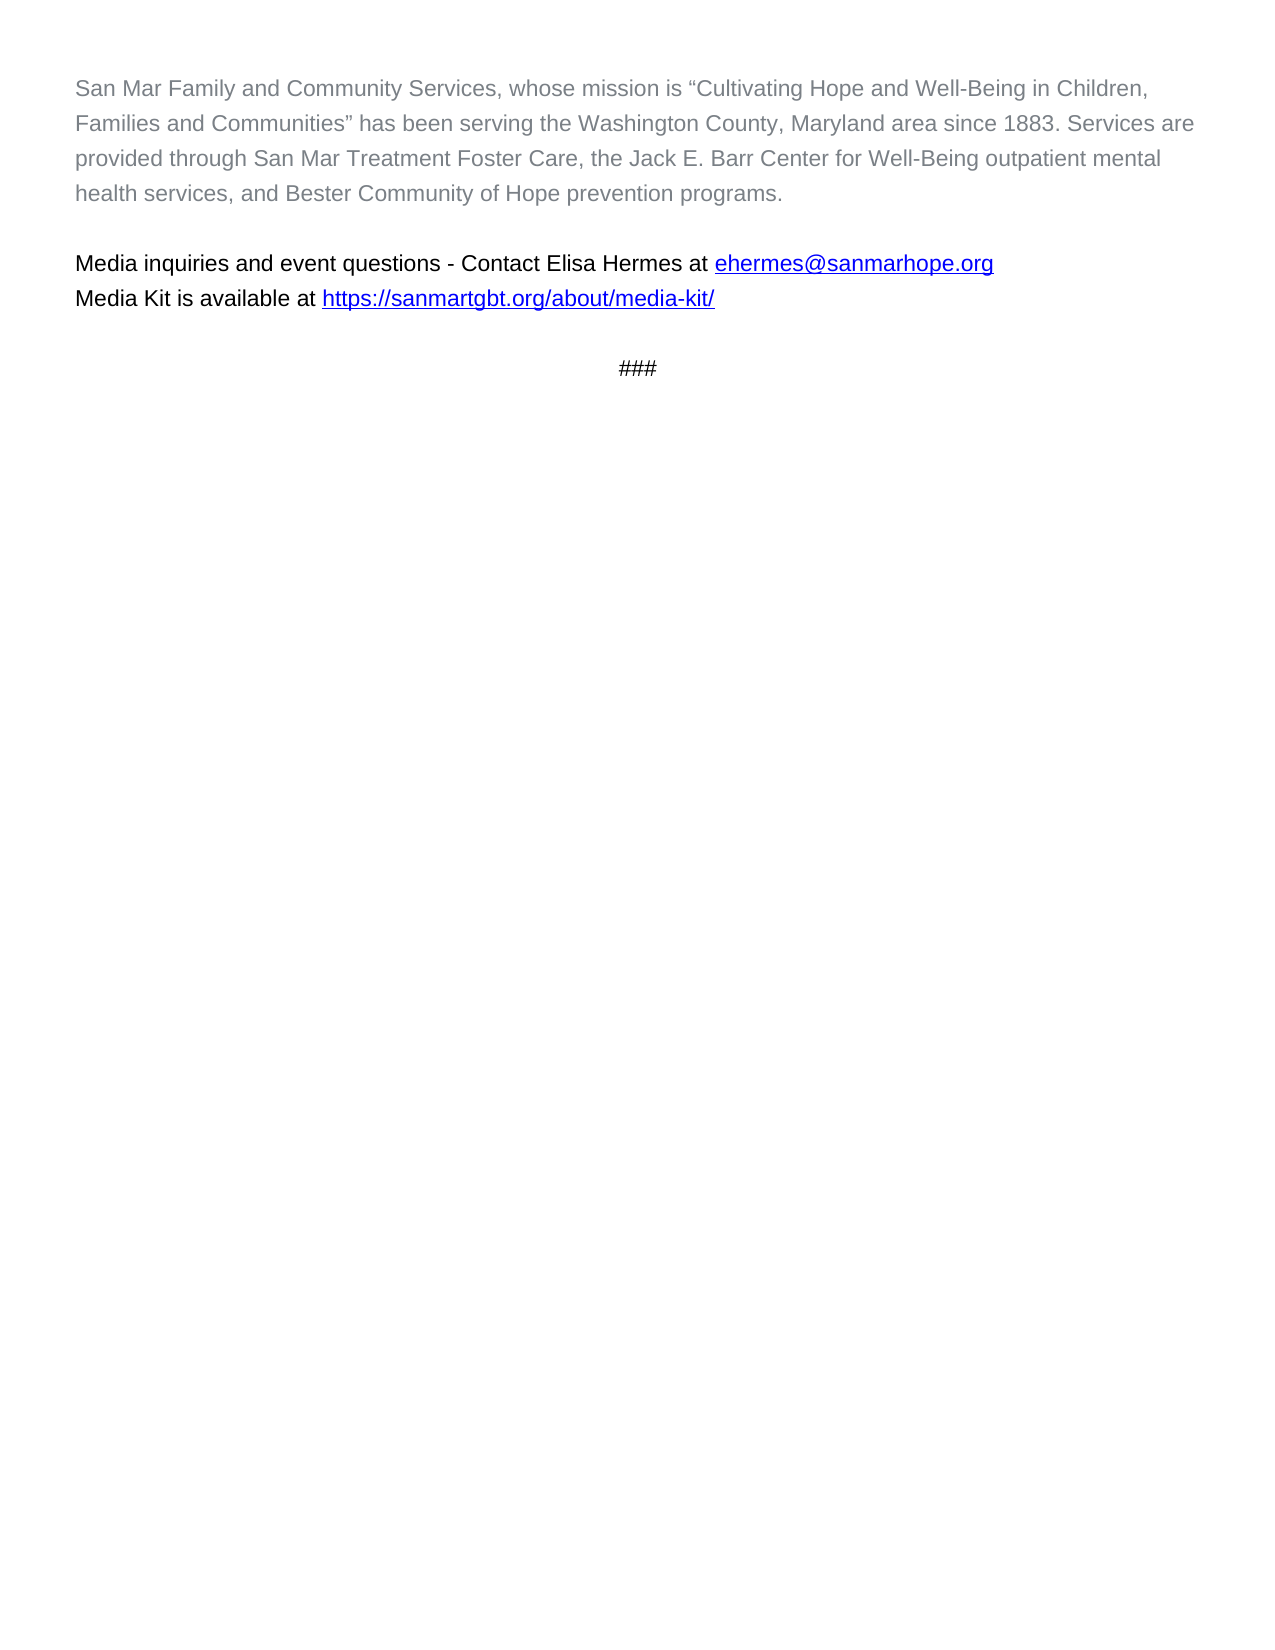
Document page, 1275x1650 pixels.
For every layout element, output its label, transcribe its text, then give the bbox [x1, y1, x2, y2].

text Media inquiries and event questions - Contact Elisa Hermes at ehermes@sanmarhope.org [75, 250, 1200, 276]
text Media Kit is available at https://sanmartgbt.org/about/media-kit/ [75, 285, 1200, 311]
text San Mar Family and Community Services, whose mission is “Cultivating Hope and Well-Being in Children, Families and Communities” has been serving the Washington County, Maryland area since 1883. Services are provided through San Mar Treatment Foster Care, the Jack E. Barr Center for Well-Being outpatient mental health services, and Bester Community of Hope prevention programs. [75, 75, 1200, 206]
text ### [75, 355, 1200, 381]
